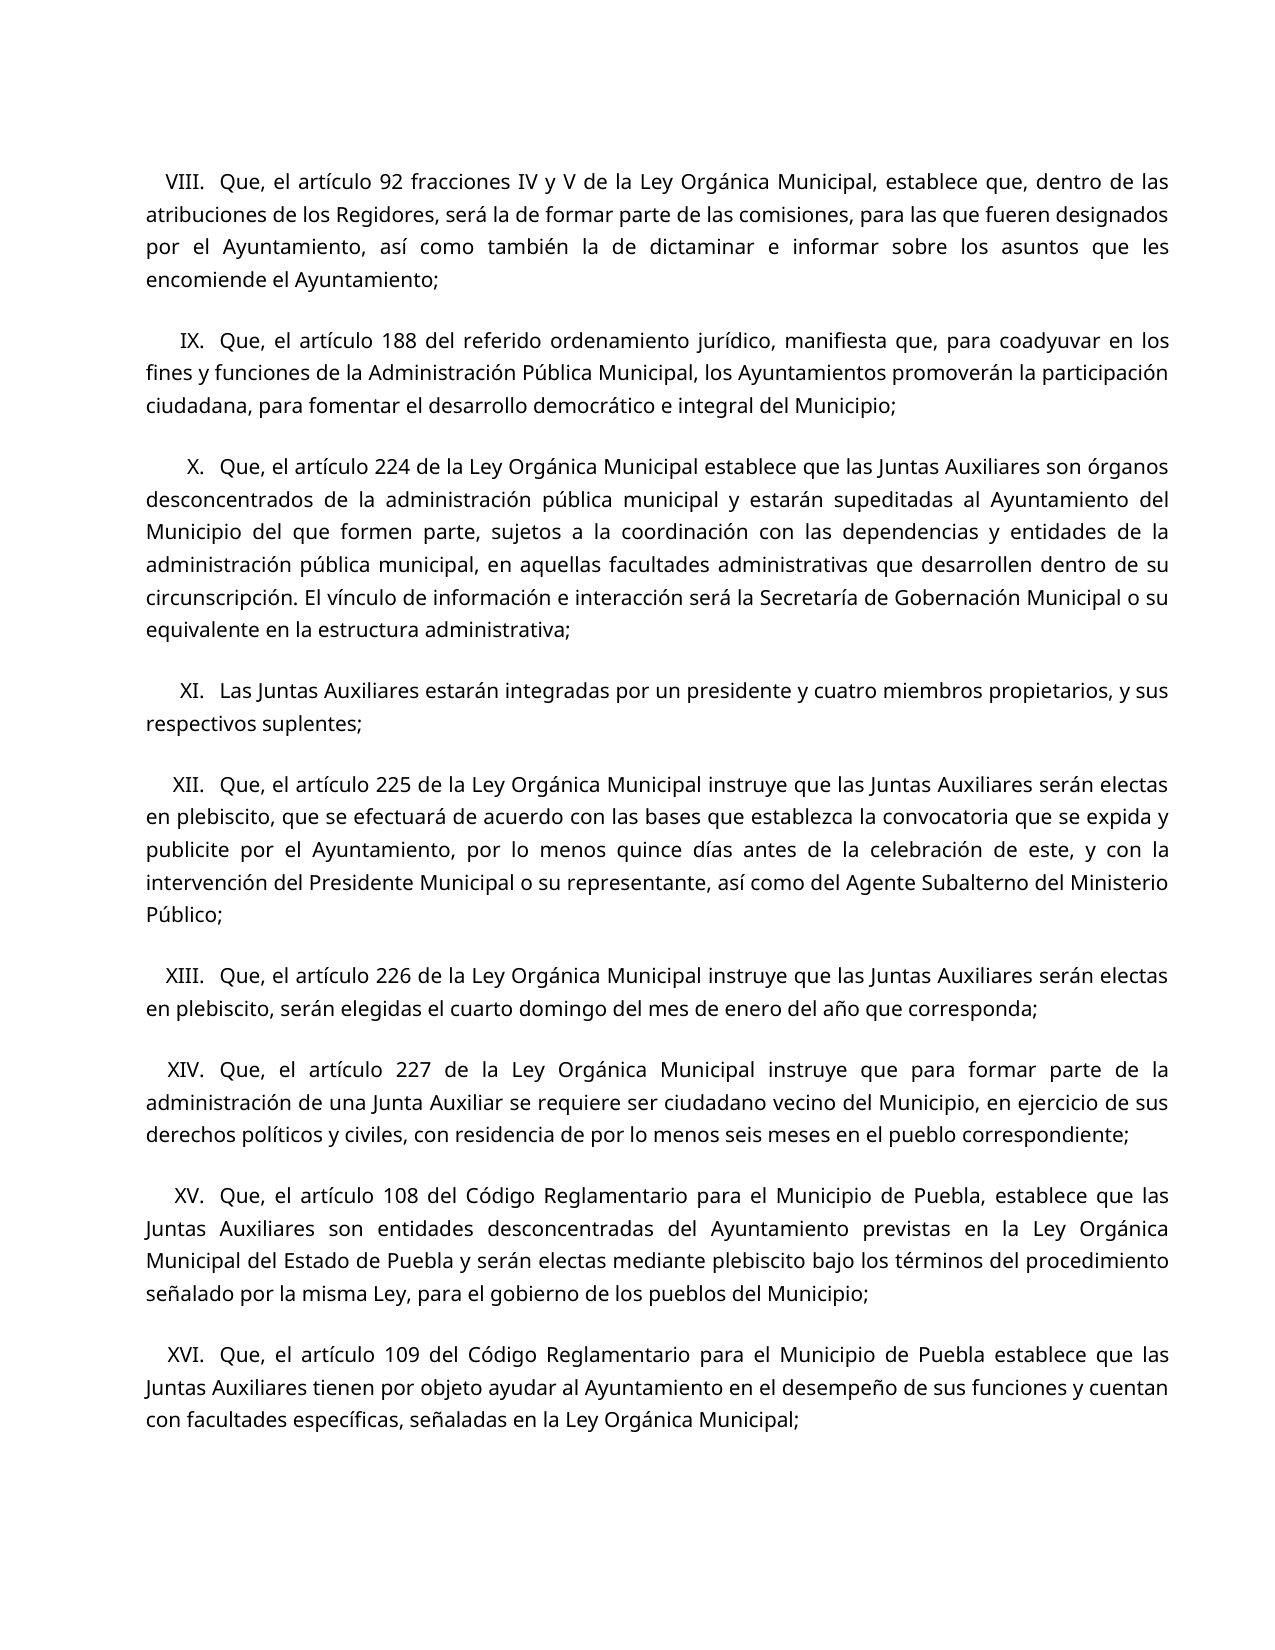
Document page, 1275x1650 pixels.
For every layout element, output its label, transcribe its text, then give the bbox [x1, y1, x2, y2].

list Que, el artículo 227 de la Ley Orgánica Municipal instruye que para formar parte de la administración de una Junta Auxiliar se requiere ser ciudadano vecino del Municipio, en ejercicio de sus derechos políticos y civiles, con residencia de por lo menos seis meses en el pueblo correspondiente; [146, 1055, 1170, 1149]
list Que, el artículo 108 del Código Reglamentario para el Municipio de Puebla, establece que las Juntas Auxiliares son entidades desconcentradas del Ayuntamiento previstas en la Ley Orgánica Municipal del Estado de Puebla y serán electas mediante plebiscito bajo los términos del procedimiento señalado por la misma Ley, para el gobierno de los pueblos del Municipio; [146, 1181, 1170, 1307]
list Que, el artículo 92 fracciones IV y V de la Ley Orgánica Municipal, establece que, dentro de las atribuciones de los Regidores, será la de formar parte de las comisiones, para las que fueren designados por el Ayuntamiento, así como también la de dictaminar e informar sobre los asuntos que les encomiende el Ayuntamiento; [146, 167, 1170, 293]
list Que, el artículo 188 del referido ordenamiento jurídico, manifiesta que, para coadyuvar en los fines y funciones de la Administración Pública Municipal, los Ayuntamientos promoverán la participación ciudadana, para fomentar el desarrollo democrático e integral del Municipio; [146, 326, 1170, 419]
list Las Juntas Auxiliares estarán integradas por un presidente y cuatro miembros propietarios, y sus respectivos suplentes; [146, 676, 1170, 737]
list Que, el artículo 109 del Código Reglamentario para el Municipio de Puebla establece que las Juntas Auxiliares tienen por objeto ayudar al Ayuntamiento en el desempeño de sus funciones y cuentan con facultades específicas, señaladas en la Ley Orgánica Municipal; [146, 1340, 1170, 1434]
list Que, el artículo 225 de la Ley Orgánica Municipal instruye que las Juntas Auxiliares serán electas en plebiscito, que se efectuará de acuerdo con las bases que establezca la convocatoria que se expida y publicite por el Ayuntamiento, por lo menos quince días antes de la celebración de este, y con la intervención del Presidente Municipal o su representante, así como del Agente Subalterno del Ministerio Público; [146, 770, 1170, 929]
list Que, el artículo 224 de la Ley Orgánica Municipal establece que las Juntas Auxiliares son órganos desconcentrados de la administración pública municipal y estarán supeditadas al Ayuntamiento del Municipio del que formen parte, sujetos a la coordinación con las dependencias y entidades de la administración pública municipal, en aquellas facultades administrativas que desarrollen dentro de su circunscripción. El vínculo de información e interacción será la Secretaría de Gobernación Municipal o su equivalente en la estructura administrativa; [146, 452, 1170, 644]
list Que, el artículo 226 de la Ley Orgánica Municipal instruye que las Juntas Auxiliares serán electas en plebiscito, serán elegidas el cuarto domingo del mes de enero del año que corresponda; [146, 961, 1170, 1022]
